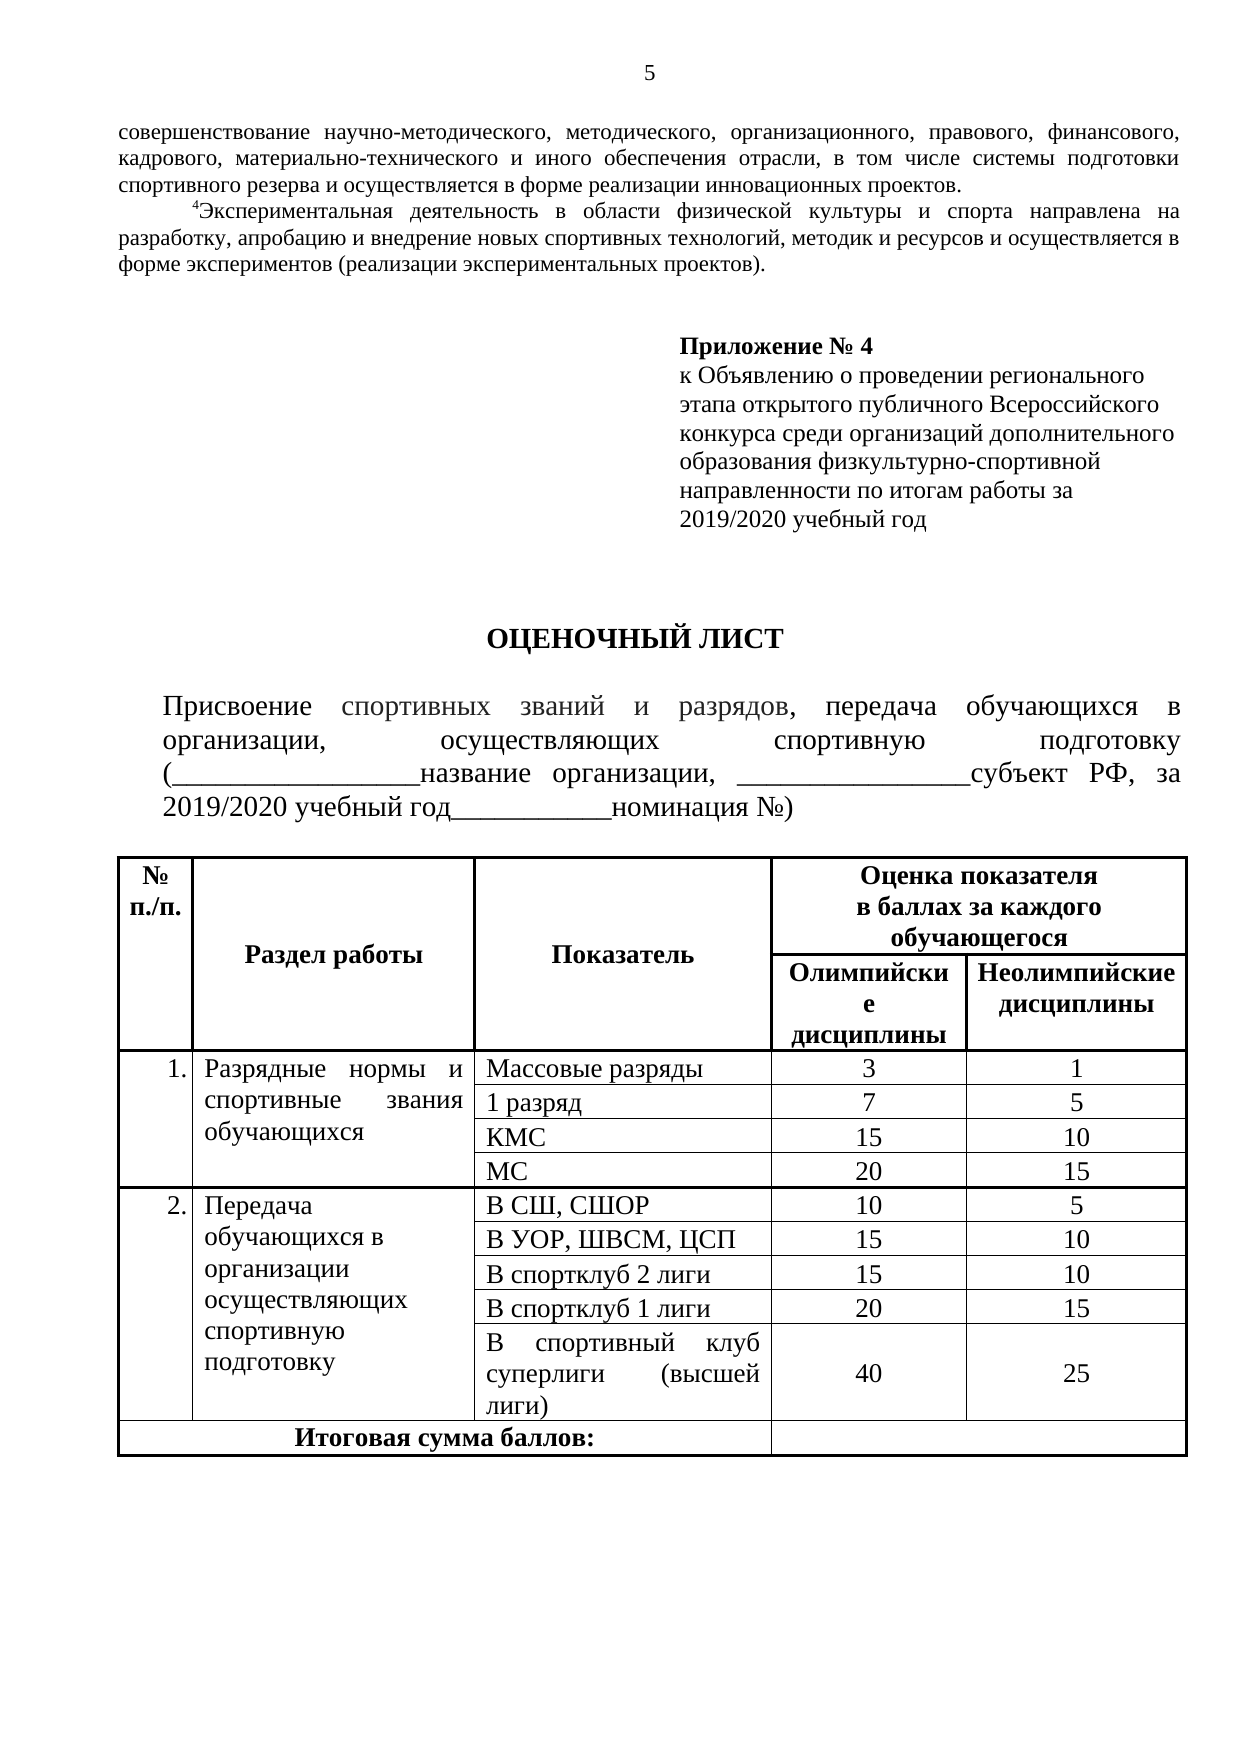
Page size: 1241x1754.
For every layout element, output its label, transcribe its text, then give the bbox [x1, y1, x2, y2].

table_cell В спортклуб 2 лиги [475, 1256, 771, 1289]
table_cell [772, 1421, 1185, 1454]
table_cell 1 [967, 1052, 1185, 1083]
text 4Экспериментальная деятельность в области физической культуры и спорта направлена на разработку, апробацию и внедрение новых спортивных технологий, методик и ресурсов и осуществляется в форме экспериментов (реализации экспериментальных проектов). [118, 197, 1181, 276]
table_cell 5 [967, 1189, 1185, 1221]
table_cell Итоговая сумма баллов: [120, 1421, 771, 1454]
text ОЦЕНОЧНЫЙ ЛИСТ [88, 621, 1181, 655]
table_cell [120, 1052, 192, 1186]
table_cell 15 [772, 1256, 966, 1289]
table_cell В УОР, ШВСМ, ЦСП [475, 1222, 771, 1255]
table_cell 5 [967, 1085, 1185, 1118]
table_cell 15 [967, 1153, 1185, 1186]
table_cell [120, 1189, 192, 1420]
table_cell В спортклуб 1 лиги [475, 1290, 771, 1323]
text Присвоение спортивных званий и разрядов, передача обучающихся в организации, осуществляющих спортивную подготовку (_________________название организации, ________________субъект РФ, за 2019/2020 учебный год___________номинация №) [162, 688, 1181, 822]
table_header Оценка показателя в баллах за каждого обучающегося [773, 859, 1185, 953]
table_cell Разрядные нормы и спортивные звания обучающихся [193, 1052, 474, 1186]
table_cell 25 [967, 1324, 1185, 1420]
table_header Показатель [476, 859, 770, 1049]
table_header Раздел работы [194, 859, 473, 1049]
table_cell 1 разряд [475, 1085, 771, 1118]
table_cell 15 [772, 1222, 966, 1255]
table_cell МС [475, 1153, 771, 1186]
table_cell Олимпийские дисциплины [773, 956, 965, 1049]
table_cell 10 [967, 1256, 1185, 1289]
table_cell 20 [772, 1153, 966, 1186]
table_cell 15 [772, 1119, 966, 1152]
text Приложение № 4 [679, 331, 1181, 360]
table_header № п./п. [120, 859, 191, 1049]
table_cell КМС [475, 1119, 771, 1152]
text конкурса среди организаций дополнительного образования физкультурно-спортивной направленности по итогам работы за 2019/2020 учебный год [679, 418, 1181, 533]
table_cell 10 [967, 1119, 1185, 1152]
table_cell Неолимпийские дисциплины [968, 956, 1185, 1049]
table_cell 40 [772, 1324, 966, 1420]
text к Объявлению о проведении регионального этапа открытого публичного Всероссийского [679, 360, 1181, 418]
table_cell 20 [772, 1290, 966, 1323]
table_cell Передача обучающихся в организации осуществляющих спортивную подготовку [193, 1189, 474, 1420]
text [118, 118, 1181, 197]
table_cell 15 [967, 1290, 1185, 1323]
table_cell 3 [772, 1052, 966, 1083]
table_cell 7 [772, 1085, 966, 1118]
table_cell Массовые разряды [475, 1052, 771, 1083]
table_cell В спортивный клуб суперлиги (высшей лиги) [475, 1324, 771, 1420]
table_cell 10 [967, 1222, 1185, 1255]
